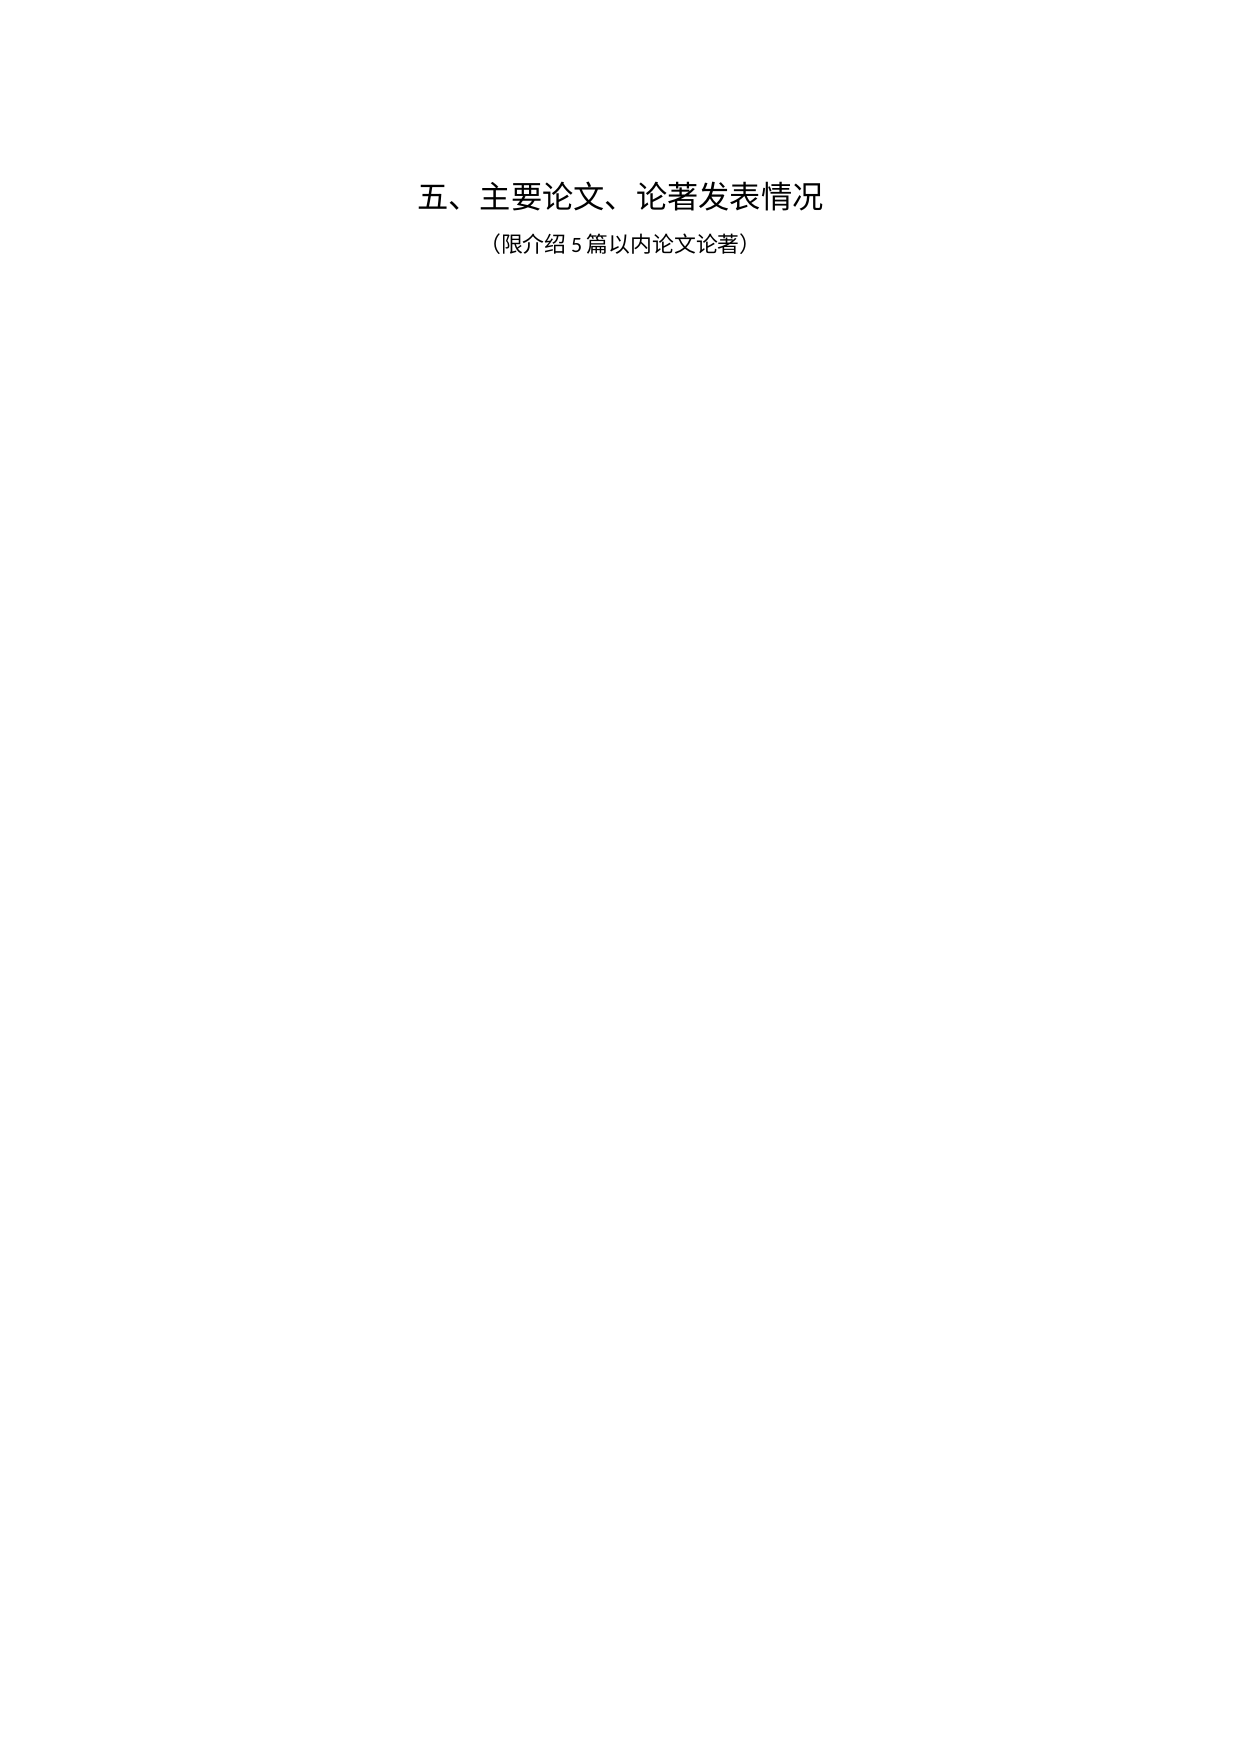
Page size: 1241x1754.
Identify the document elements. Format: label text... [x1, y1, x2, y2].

text 五、主要论文、论著发表情况 [187, 162, 1053, 227]
text （限介绍5篇以内论文论著） [187, 227, 1053, 259]
